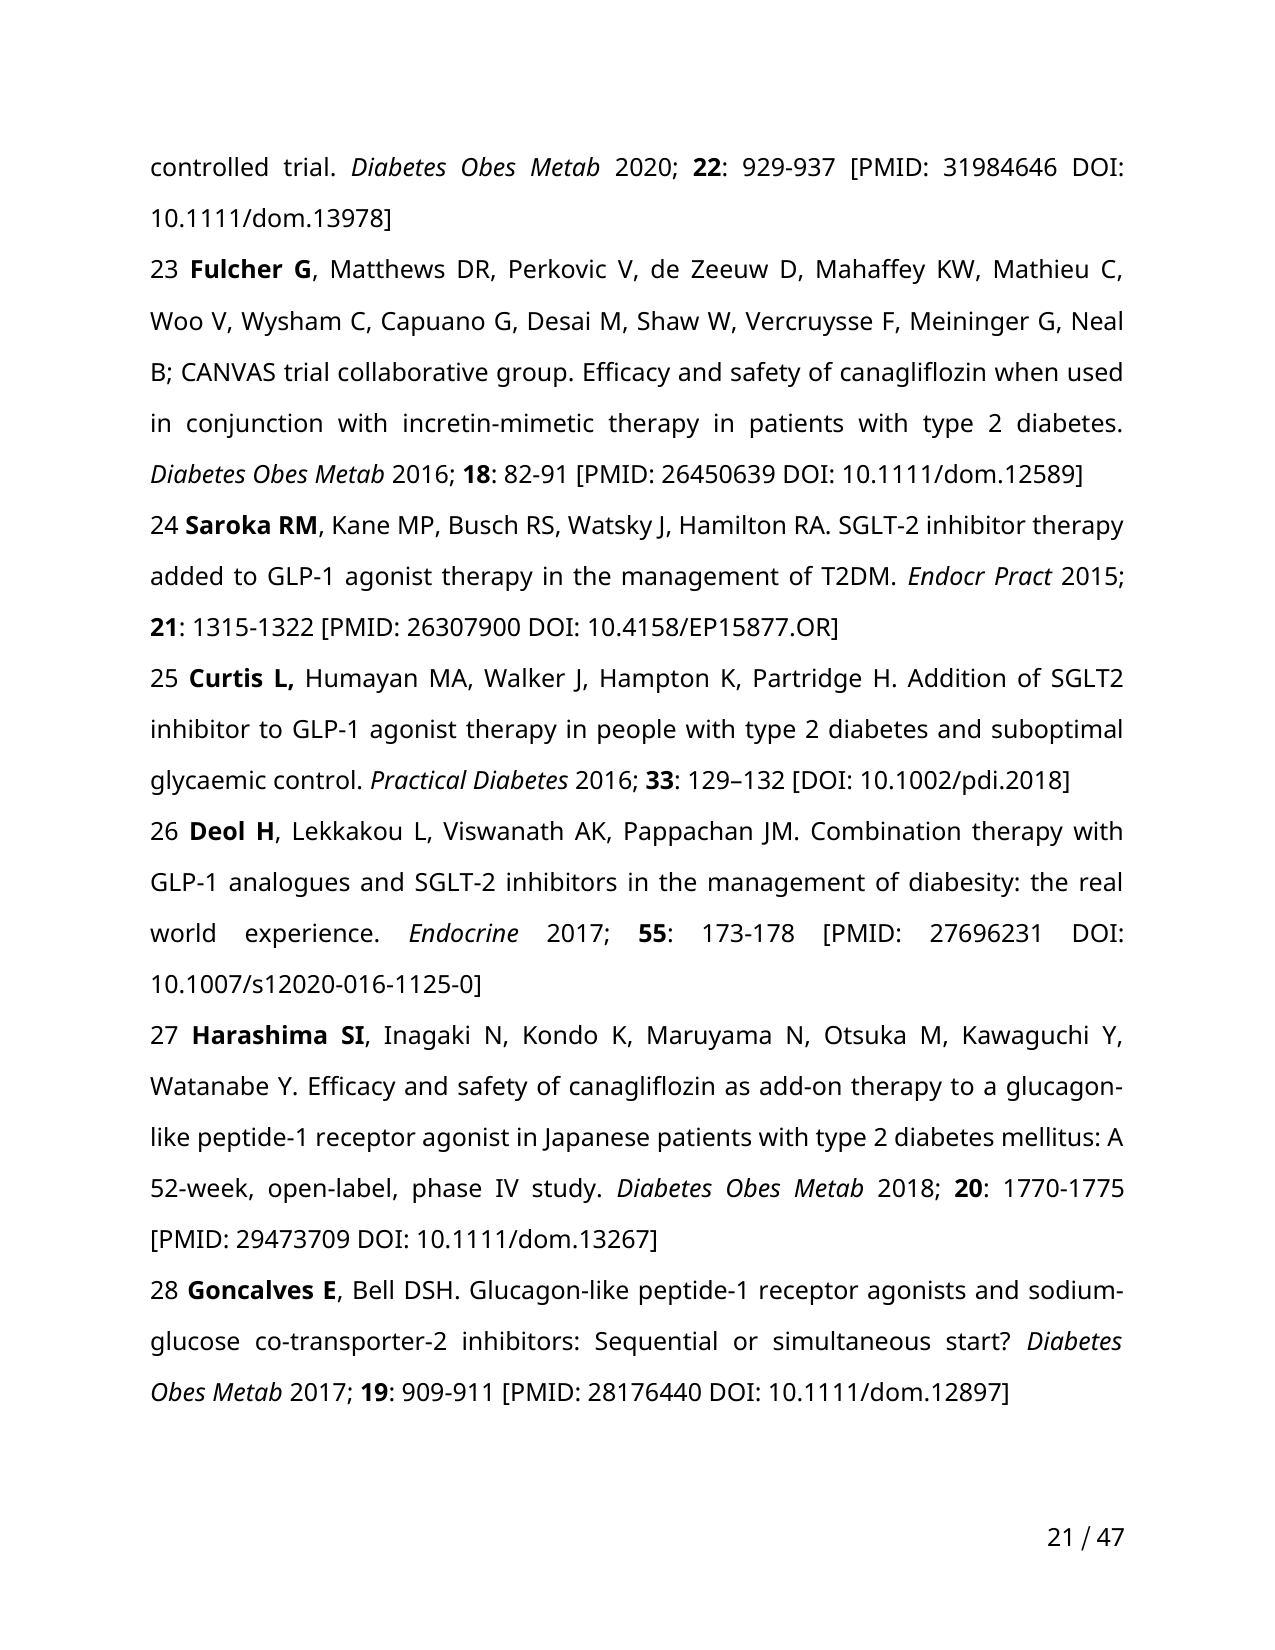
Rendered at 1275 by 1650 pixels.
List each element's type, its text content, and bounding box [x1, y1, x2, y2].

text 24 Saroka RM, Kane MP, Busch RS, Watsky J, Hamilton RA. SGLT-2 inhibitor therapy added to GLP-1 agonist therapy in the management of T2DM. Endocr Pract 2015; 21: 1315-1322 [PMID: 26307900 DOI: 10.4158/EP15877.OR] [150, 507, 1125, 643]
text 27 Harashima SI, Inagaki N, Kondo K, Maruyama N, Otsuka M, Kawaguchi Y, Watanabe Y. Efficacy and safety of canagliflozin as add-on therapy to a glucagon-like peptide-1 receptor agonist in Japanese patients with type 2 diabetes mellitus: A 52-week, open-label, phase IV study. Diabetes Obes Metab 2018; 20: 1770-1775 [PMID: 29473709 DOI: 10.1111/dom.13267] [150, 1018, 1125, 1256]
text 26 Deol H, Lekkakou L, Viswanath AK, Pappachan JM. Combination therapy with GLP-1 analogues and SGLT-2 inhibitors in the management of diabesity: the real world experience. Endocrine 2017; 55: 173-178 [PMID: 27696231 DOI: 10.1007/s12020-016-1125-0] [150, 813, 1125, 1001]
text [150, 150, 1125, 235]
text 23 Fulcher G, Matthews DR, Perkovic V, de Zeeuw D, Mahaffey KW, Mathieu C, Woo V, Wysham C, Capuano G, Desai M, Shaw W, Vercruysse F, Meininger G, Neal B; CANVAS trial collaborative group. Efficacy and safety of canagliflozin when used in conjunction with incretin-mimetic therapy in patients with type 2 diabetes. Diabetes Obes Metab 2016; 18: 82-91 [PMID: 26450639 DOI: 10.1111/dom.12589] [150, 252, 1125, 490]
text 28 Goncalves E, Bell DSH. Glucagon-like peptide-1 receptor agonists and sodium-glucose co-transporter-2 inhibitors: Sequential or simultaneous start? Diabetes Obes Metab 2017; 19: 909-911 [PMID: 28176440 DOI: 10.1111/dom.12897] [150, 1273, 1125, 1409]
text 25 Curtis L, Humayan MA, Walker J, Hampton K, Partridge H. Addition of SGLT2 inhibitor to GLP-1 agonist therapy in people with type 2 diabetes and suboptimal glycaemic control. Practical Diabetes 2016; 33: 129–132 [DOI: 10.1002/pdi.2018] [150, 660, 1125, 797]
